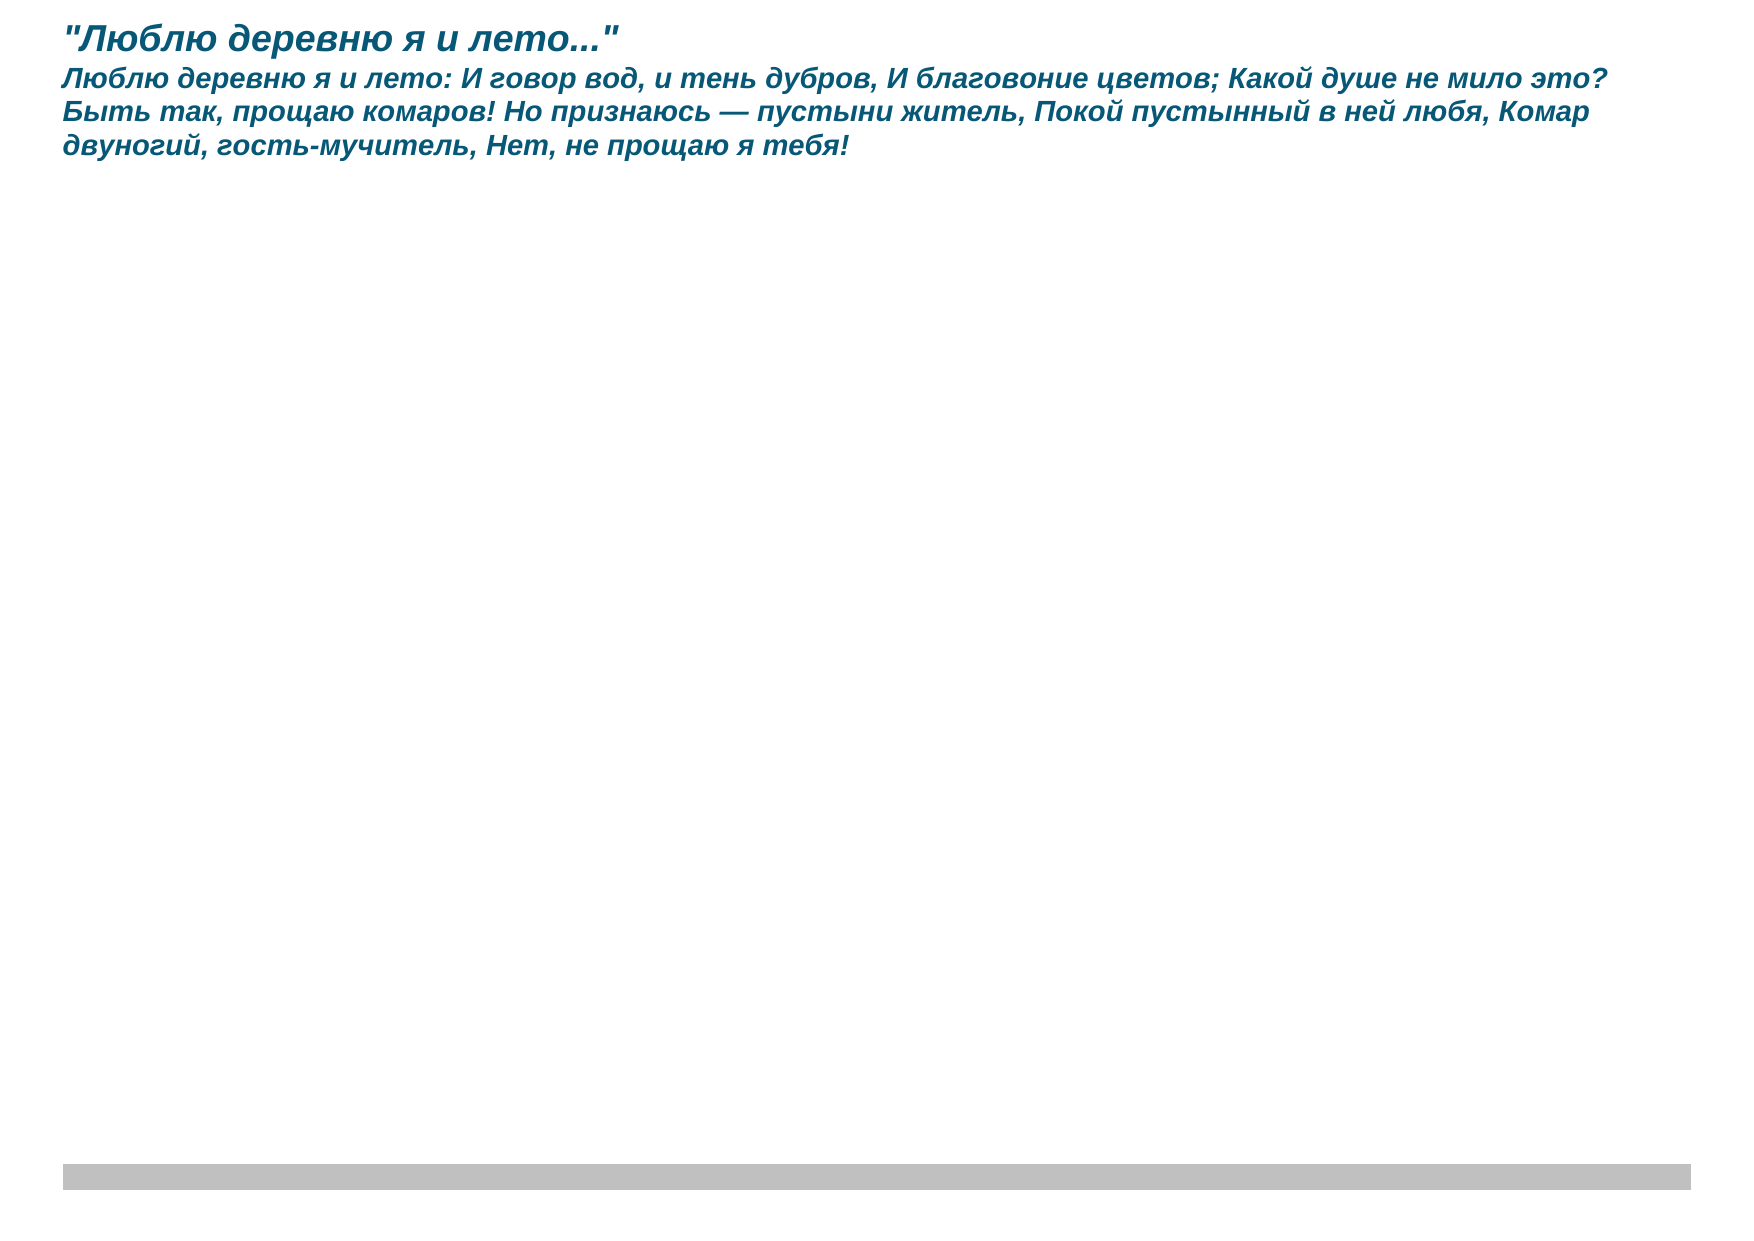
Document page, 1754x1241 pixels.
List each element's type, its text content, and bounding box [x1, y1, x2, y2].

subtitle "Люблю деревню я и лето..." [62, 17, 1691, 60]
text Люблю деревню я и лето: [62, 61, 1691, 161]
